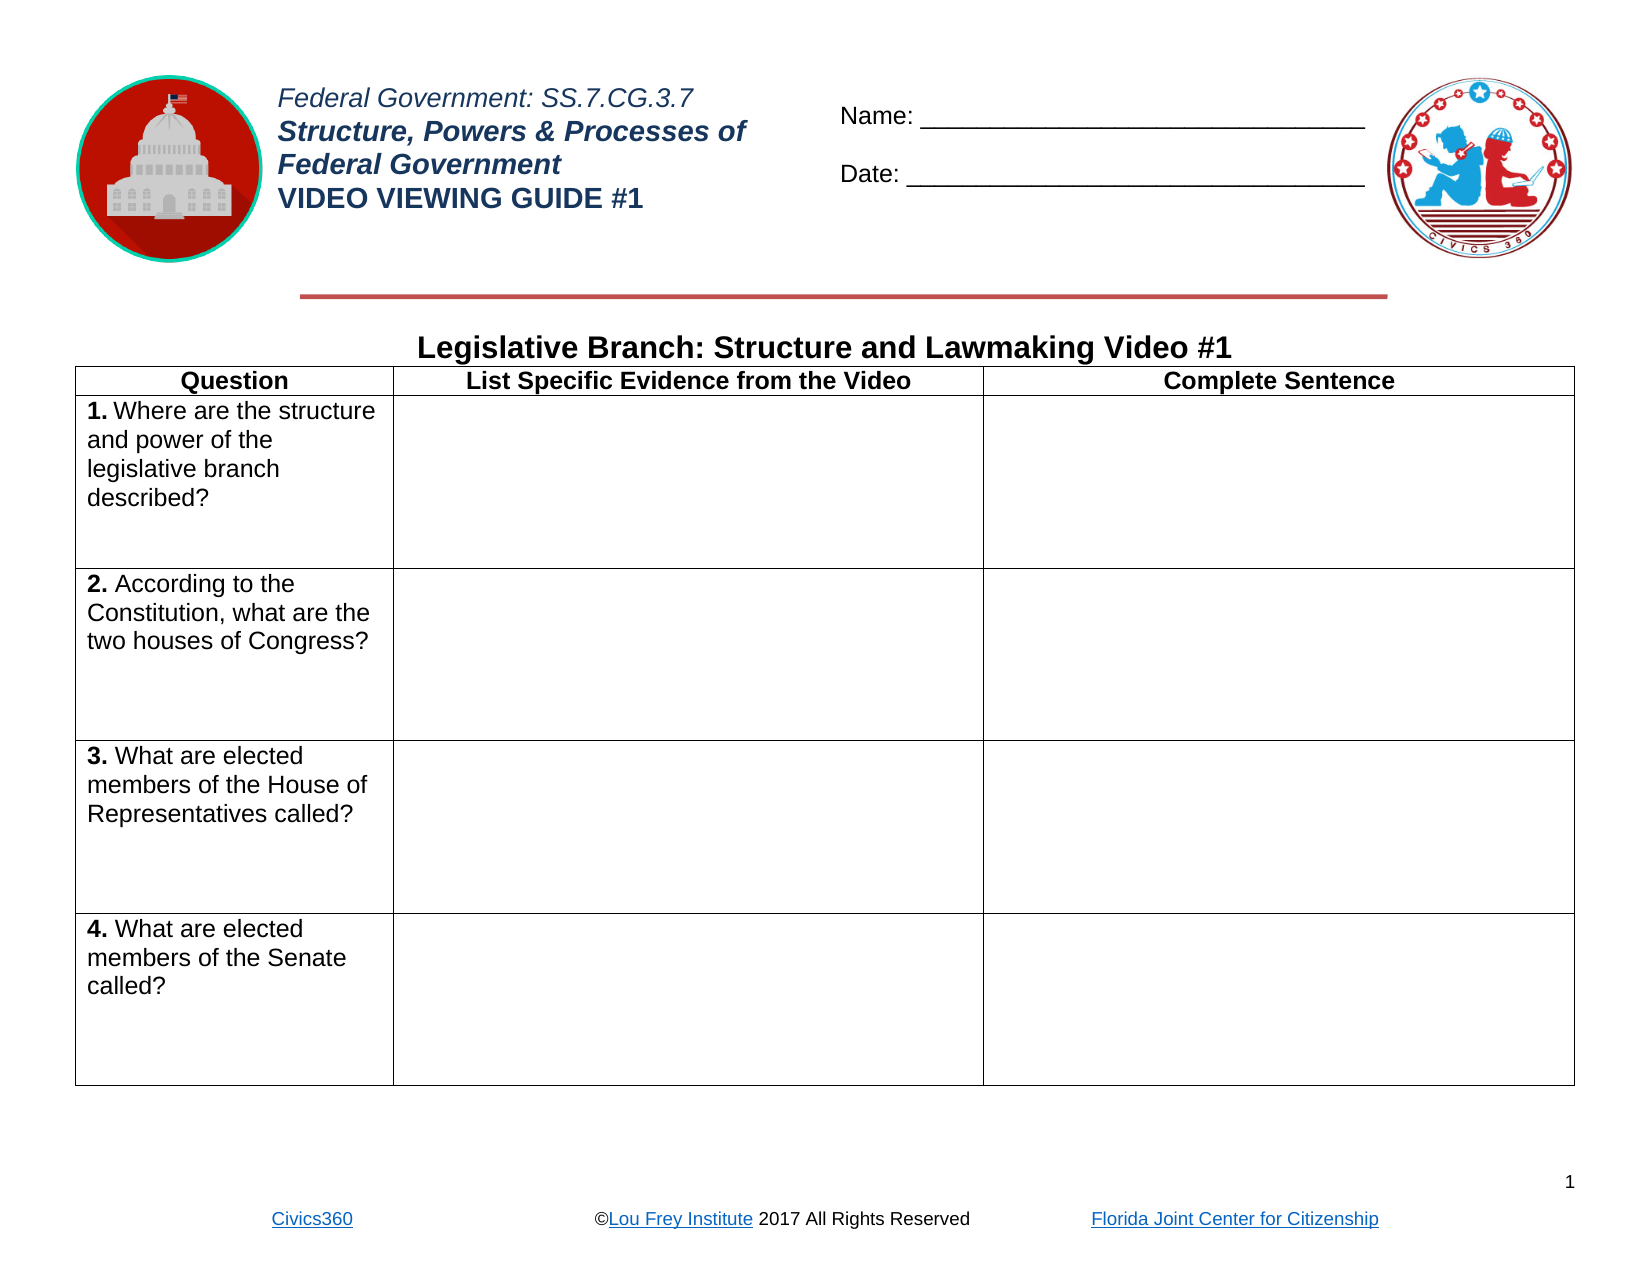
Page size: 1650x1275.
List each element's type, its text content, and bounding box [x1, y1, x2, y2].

table_cell [394, 741, 983, 913]
table_cell [984, 396, 1574, 568]
table_cell [394, 569, 983, 740]
table_cell [394, 914, 983, 1085]
text Legislative Branch: Structure and Lawmaking Video #1 [75, 329, 1575, 366]
table_cell 1. Where are the structure and power of the legislative branch described? [76, 396, 393, 568]
table_header Complete Sentence [984, 367, 1574, 395]
picture [1383, 75, 1575, 263]
table_cell 3. What are elected members of the House of Representatives called? [76, 741, 393, 913]
table_header Question [76, 367, 393, 395]
table_cell [394, 396, 983, 568]
table_cell [984, 741, 1574, 913]
table_header List Specific Evidence from the Video [394, 367, 983, 395]
picture [75, 75, 263, 263]
table_cell 4. What are elected members of the Senate called? [76, 914, 393, 1085]
table_cell 2. According to the Constitution, what are the two houses of Congress? [76, 569, 393, 740]
table_cell [984, 914, 1574, 1085]
table_cell [984, 569, 1574, 740]
